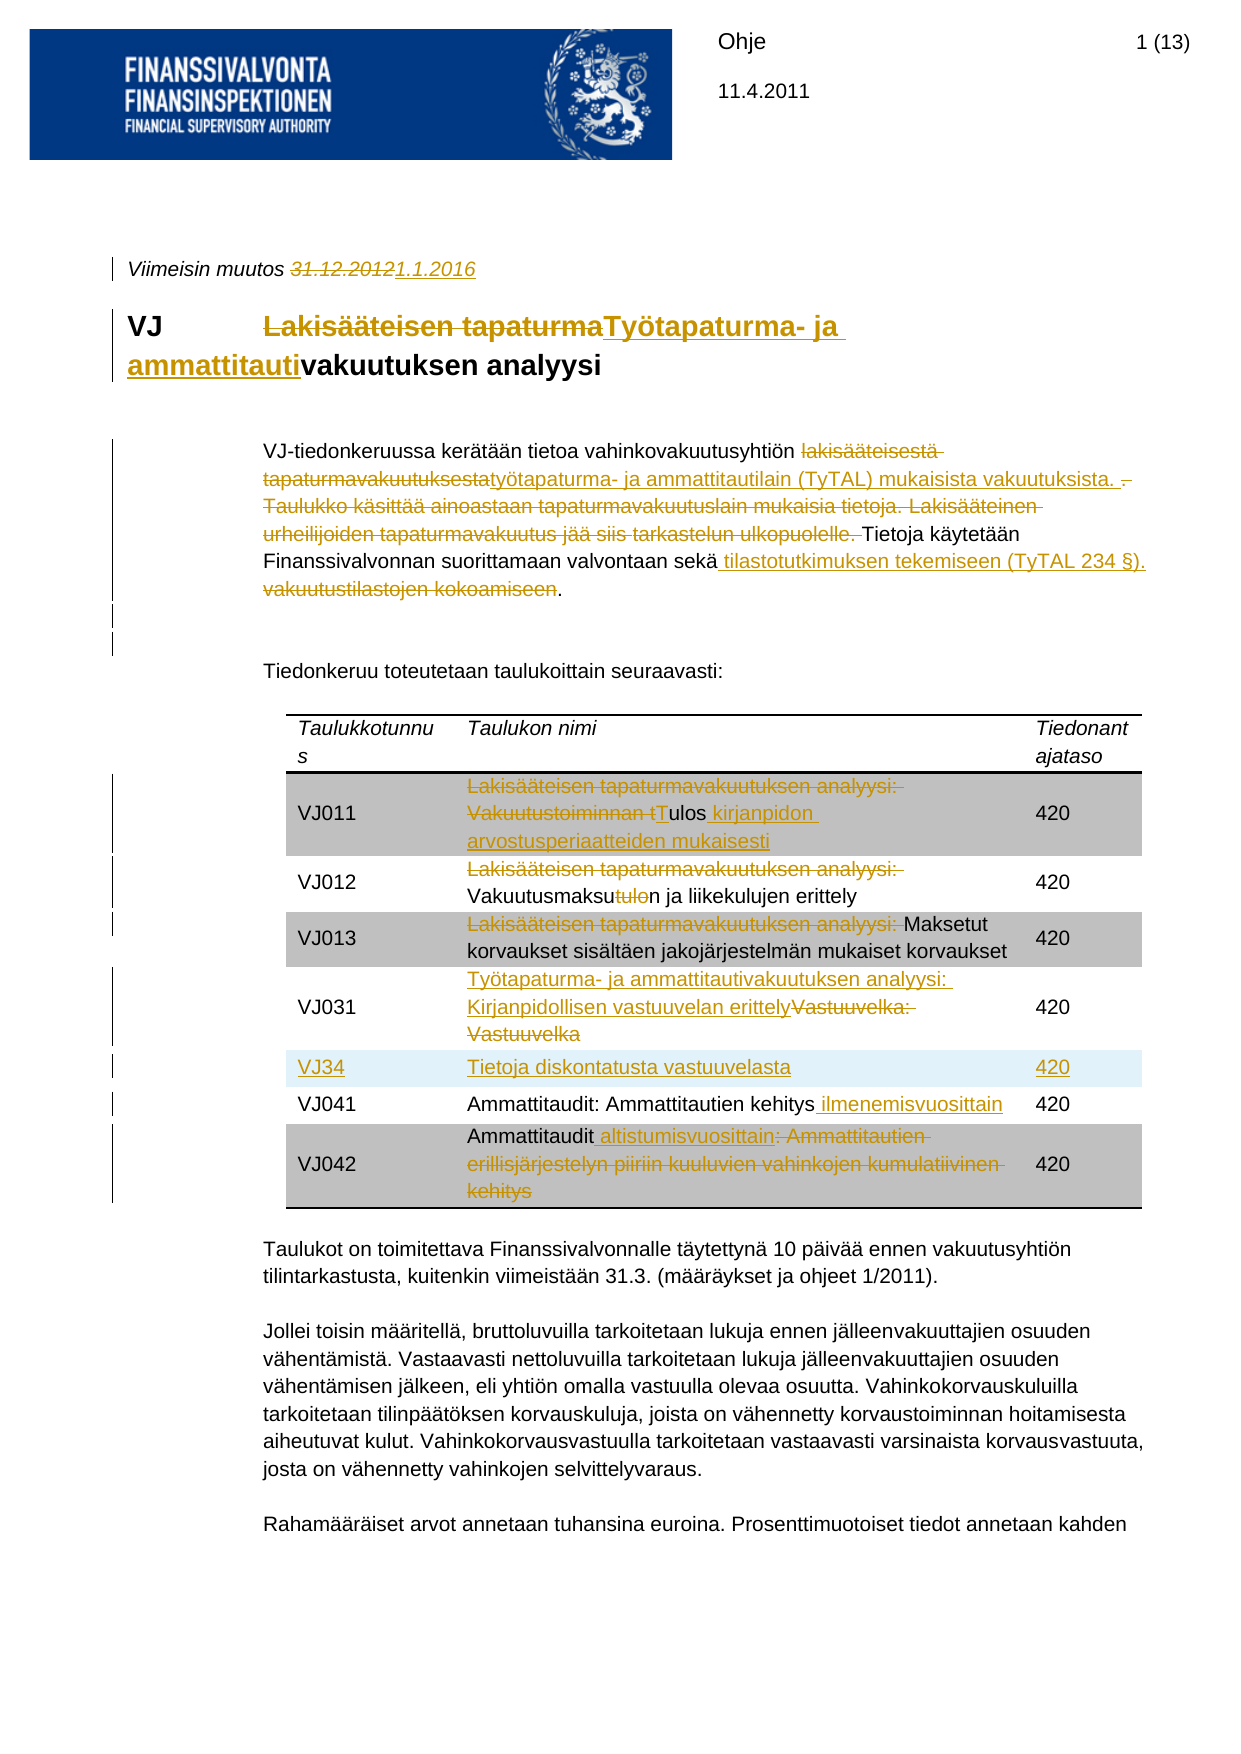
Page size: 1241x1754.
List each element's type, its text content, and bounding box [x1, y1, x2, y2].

table_cell Maksetut korvaukset sisältäen jakojärjestelmän mukaiset korvaukset [456, 912, 1024, 967]
table_cell 420 [1024, 912, 1142, 967]
table_cell Ammattitaudit [456, 1124, 1024, 1207]
table_cell 420 [1024, 967, 1142, 1050]
table_cell VJ011 [286, 774, 456, 856]
table_header Taulukkotunnus [286, 716, 456, 771]
table_cell VJ031 [286, 967, 456, 1050]
table_cell 420 [1024, 856, 1142, 912]
table_cell 420 [1024, 1124, 1142, 1207]
text Jollei toisin määritellä, bruttoluvuilla tarkoitetaan lukuja ennen jälleenvakuuttajien osuuden vähentämistä. Vastaavasti nettoluvuilla tarkoitetaan lukuja jälleenvakuuttajien osuuden vähentämisen jälkeen, eli yhtiön omalla vastuulla olevaa osuutta. Vahinkokorvauskuluilla tarkoitetaan tilinpäätöksen korvauskuluja, joista on vähennetty korvaustoiminnan hoitamisesta aiheutuvat kulut. Vahinkokorvausvastuulla tarkoitetaan vastaavasti varsinaista korvausvastuuta, josta on vähennetty vahinkojen selvittelyvaraus. [263, 1319, 1152, 1481]
table_cell VJ041 [286, 1087, 456, 1124]
subtitle VJ vakuutuksen analyysi [127, 309, 1152, 382]
text Rahamääräiset arvot annetaan tuhansina euroina. Prosenttimuotoiset tiedot annetaan kahden [263, 1512, 1152, 1536]
picture [29, 29, 673, 160]
table_cell VJ012 [286, 856, 456, 912]
table_header Taulukon nimi [456, 716, 1024, 771]
text VJ-tiedonkeruussa kerätään tietoa vahinkovakuutusyhtiön Tietoja käytetään Finanssivalvonnan suorittamaan valvontaan sekä . [263, 439, 1152, 601]
table_cell VJ013 [286, 912, 456, 967]
table_header Tiedonantajataso [1024, 716, 1142, 771]
table_cell [456, 967, 1024, 1050]
table_cell 420 [1024, 774, 1142, 856]
table_cell 420 [1024, 1087, 1142, 1124]
text Tiedonkeruu toteutetaan taulukoittain seuraavasti: [263, 659, 1152, 683]
table_cell Ammattitaudit: Ammattitautien kehitys [456, 1087, 1024, 1124]
table_cell Vakuutusmaksun ja liikekulujen erittely [456, 856, 1024, 912]
table_cell VJ042 [286, 1124, 456, 1207]
text Taulukot on toimitettava Finanssivalvonnalle täytettynä 10 päivää ennen vakuutusyhtiön tilintarkastusta, kuitenkin viimeistään 31.3. (määräykset ja ohjeet 1/2011). [263, 1237, 1152, 1288]
table_cell ulos [456, 774, 1024, 856]
subtitle Viimeisin muutos [127, 257, 1152, 281]
